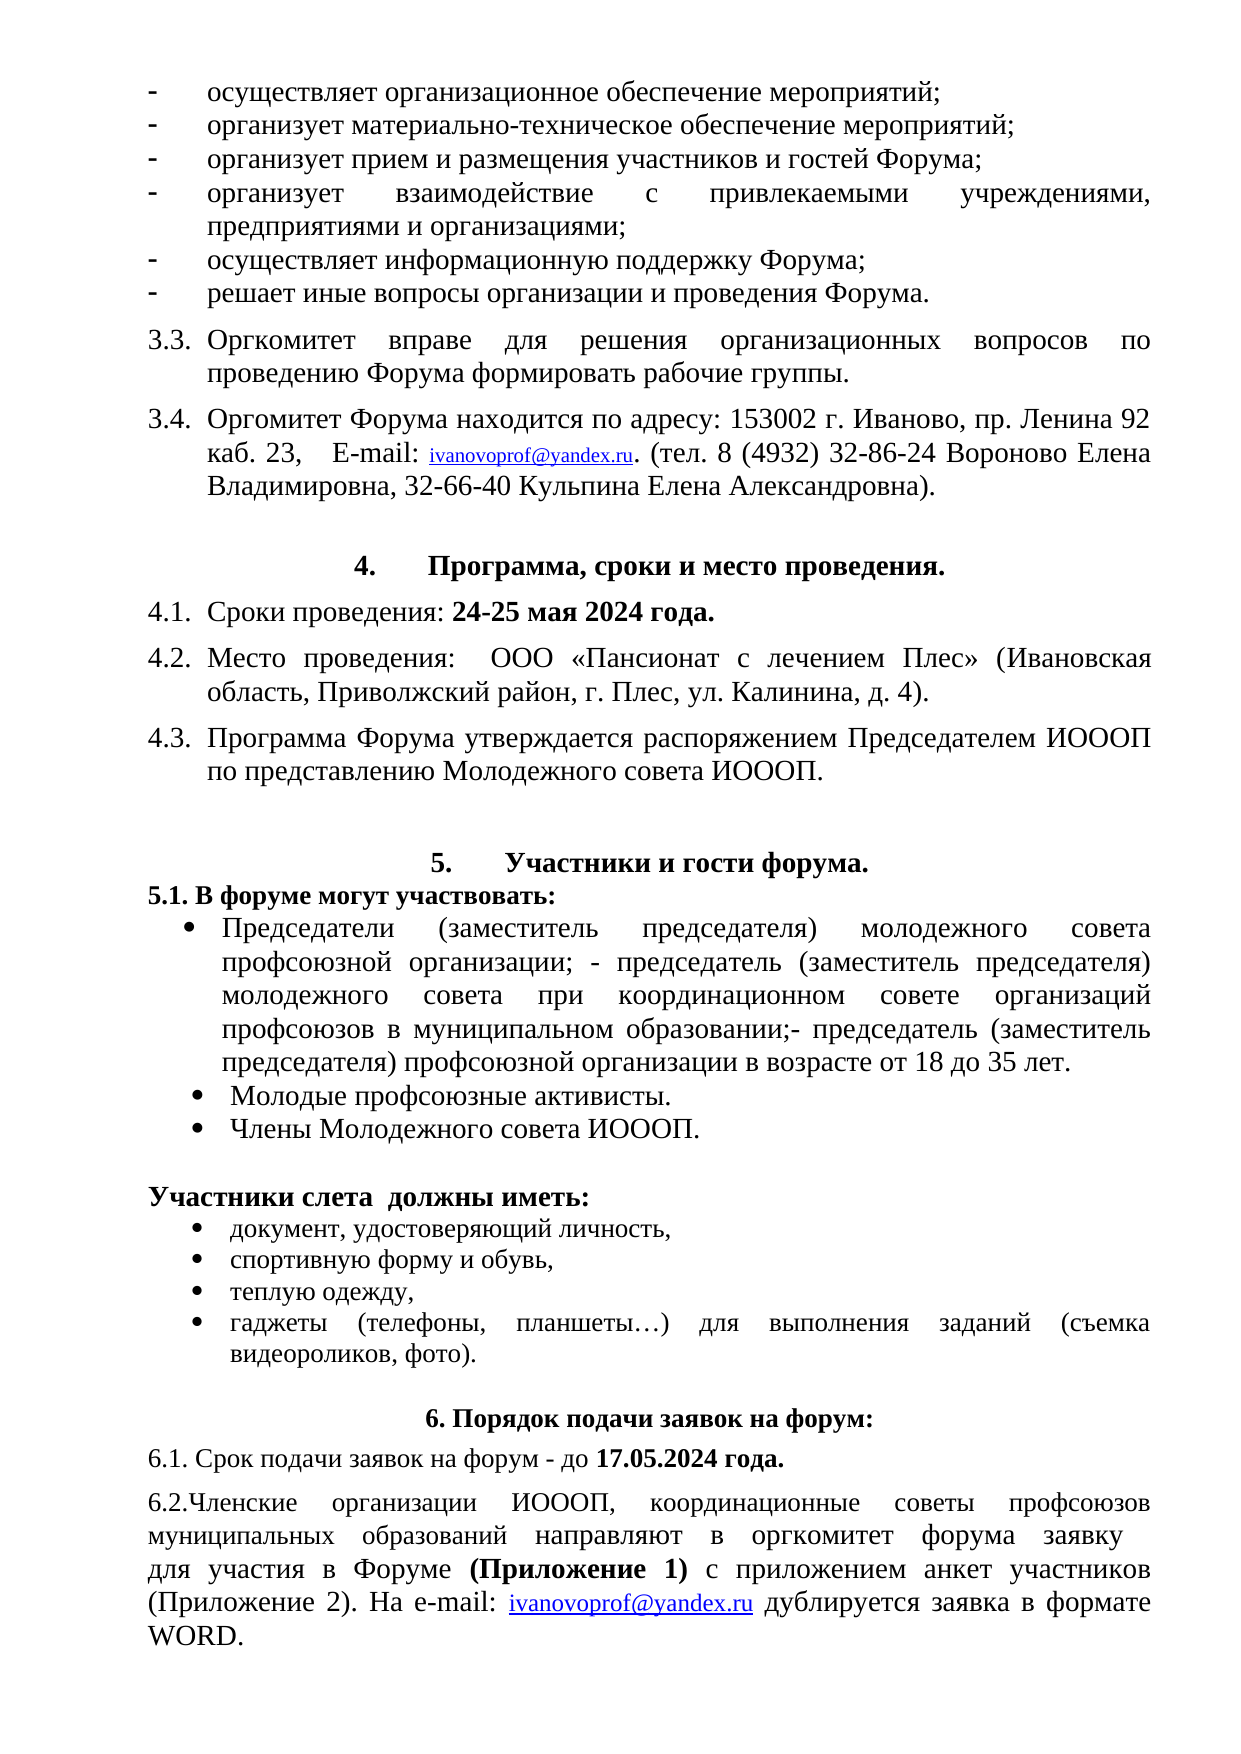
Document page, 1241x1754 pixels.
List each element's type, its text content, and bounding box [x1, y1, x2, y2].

list осуществляет информационную поддержку Форума; [148, 242, 1152, 276]
list Участники и гости форума. [148, 845, 1152, 879]
list осуществляет организационное обеспечение мероприятий; [148, 74, 1152, 107]
list организует взаимодействие с привлекаемыми учреждениями, предприятиями и организациями; [148, 175, 1152, 242]
text 6.1. Срок подачи заявок на форум - до 17.05.2024 года. [148, 1443, 1152, 1474]
text 6. Порядок подачи заявок на форум: [148, 1402, 1152, 1433]
list Оргомитет Форума находится по адресу: 153002 г. Иваново, пр. Ленина 92 каб. 23, E-mail: ivanovoprof@yandex.ru. (тел. 8 (4932) 32-86-24 Вороново Елена Владимировна, 32-66-40 Кульпина Елена Александровна). [148, 401, 1152, 502]
list гаджеты (телефоны, планшеты…) для выполнения заданий (съемка видеороликов, фото). [192, 1306, 1152, 1368]
list организует материально-техническое обеспечение мероприятий; [148, 107, 1152, 141]
text Участники слета должны иметь: [148, 1179, 1152, 1212]
list документ, удостоверяющий личность, [192, 1212, 1152, 1243]
list Члены Молодежного совета ИОООП. [192, 1111, 1152, 1145]
list Программа Форума утверждается распоряжением Председателем ИОООП по представлению Молодежного совета ИОООП. [148, 720, 1152, 787]
list Председатели (заместитель председателя) молодежного совета профсоюзной организации; - председатель (заместитель председателя) молодежного совета при координационном совете организаций профсоюзов в муниципальном образовании;- председатель (заместитель председателя) профсоюзной организации в возрасте от 18 до 35 лет. [184, 910, 1152, 1078]
list Сроки проведения: 24-25 мая 2024 года. [148, 594, 1152, 628]
list Молодые профсоюзные активисты. [192, 1078, 1152, 1111]
list спортивную форму и обувь, [192, 1243, 1152, 1275]
list Программа, сроки и место проведения. [148, 548, 1152, 582]
list Место проведения: ООО «Пансионат с лечением Плес» (Ивановская область, Приволжский район, г. Плес, ул. Калинина, д. 4). [148, 640, 1152, 707]
list организует прием и размещения участников и гостей Форума; [148, 141, 1152, 175]
list Оргкомитет вправе для решения организационных вопросов по проведению Форума формировать рабочие группы. [148, 322, 1152, 389]
list решает иные вопросы организации и проведения Форума. [148, 276, 1152, 309]
list теплую одежду, [192, 1275, 1152, 1306]
text 5.1. В форуме могут участвовать: [148, 879, 1152, 910]
text 6.2.Членские организации ИОООП, координационные советы профсоюзов муниципальных образований направляют в оргкомитет форума заявку для участия в Форуме (Приложение 1) с приложением анкет участников (Приложение 2). На e-mail: ivanovoprof@yandex.ru дублируется заявка в формате WORD. [148, 1486, 1152, 1652]
